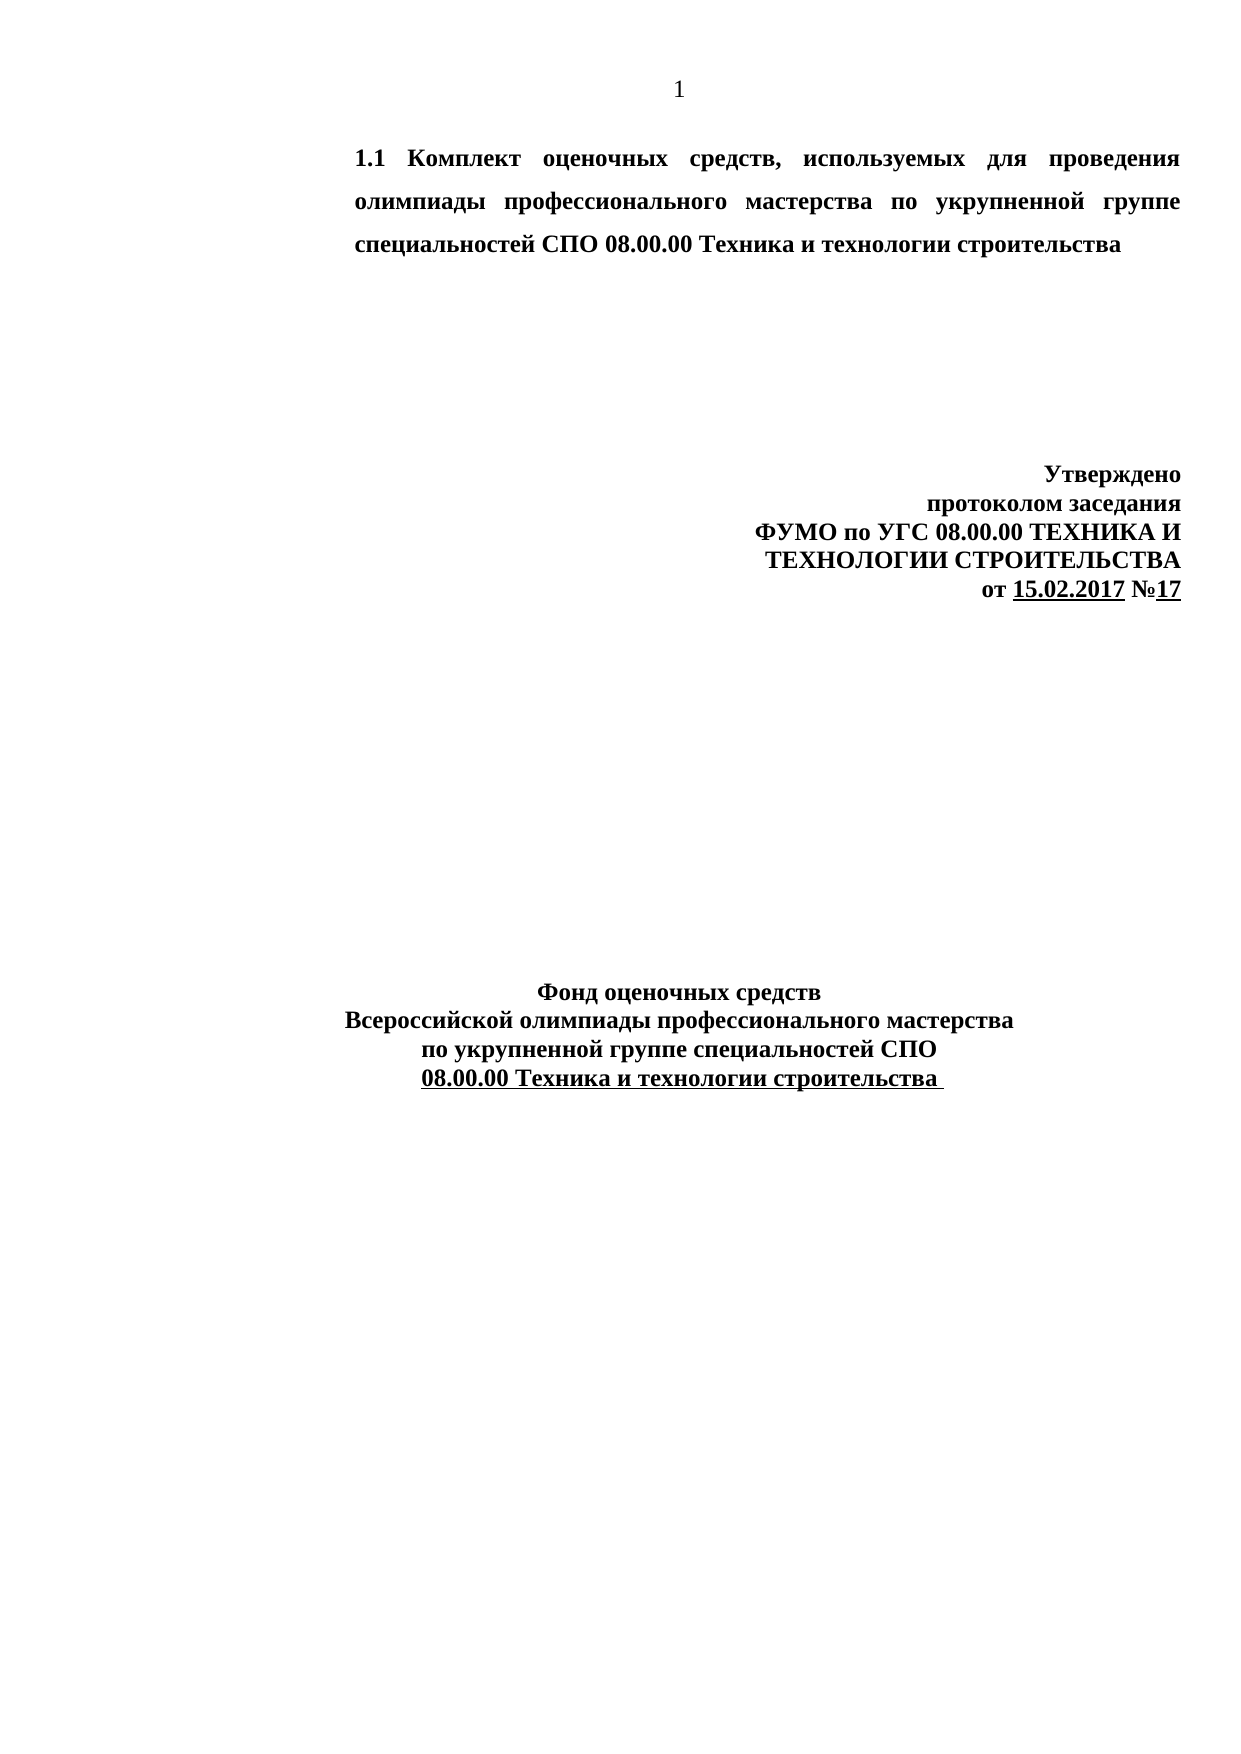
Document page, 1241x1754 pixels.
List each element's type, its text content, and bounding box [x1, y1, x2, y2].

text Утверждено [177, 459, 1181, 488]
text Фонд оценочных средств [177, 977, 1181, 1006]
text ФУМО по УГС 08.00.00 ТЕХНИКА И ТЕХНОЛОГИИ СТРОИТЕЛЬСТВА [177, 517, 1181, 574]
text Всероссийской олимпиады профессионального мастерства [177, 1006, 1181, 1034]
text протоколом заседания [177, 488, 1181, 517]
text 08.00.00 Техника и технологии строительства [177, 1063, 1181, 1092]
text 1.1 Комплект оценочных средств, используемых для проведения олимпиады профессионального мастерства по укрупненной группе специальностей СПО 08.00.00 Техника и технологии строительства [354, 143, 1181, 258]
text от 15.02.2017 №17 [177, 574, 1181, 603]
text по укрупненной группе специальностей СПО [177, 1034, 1181, 1063]
